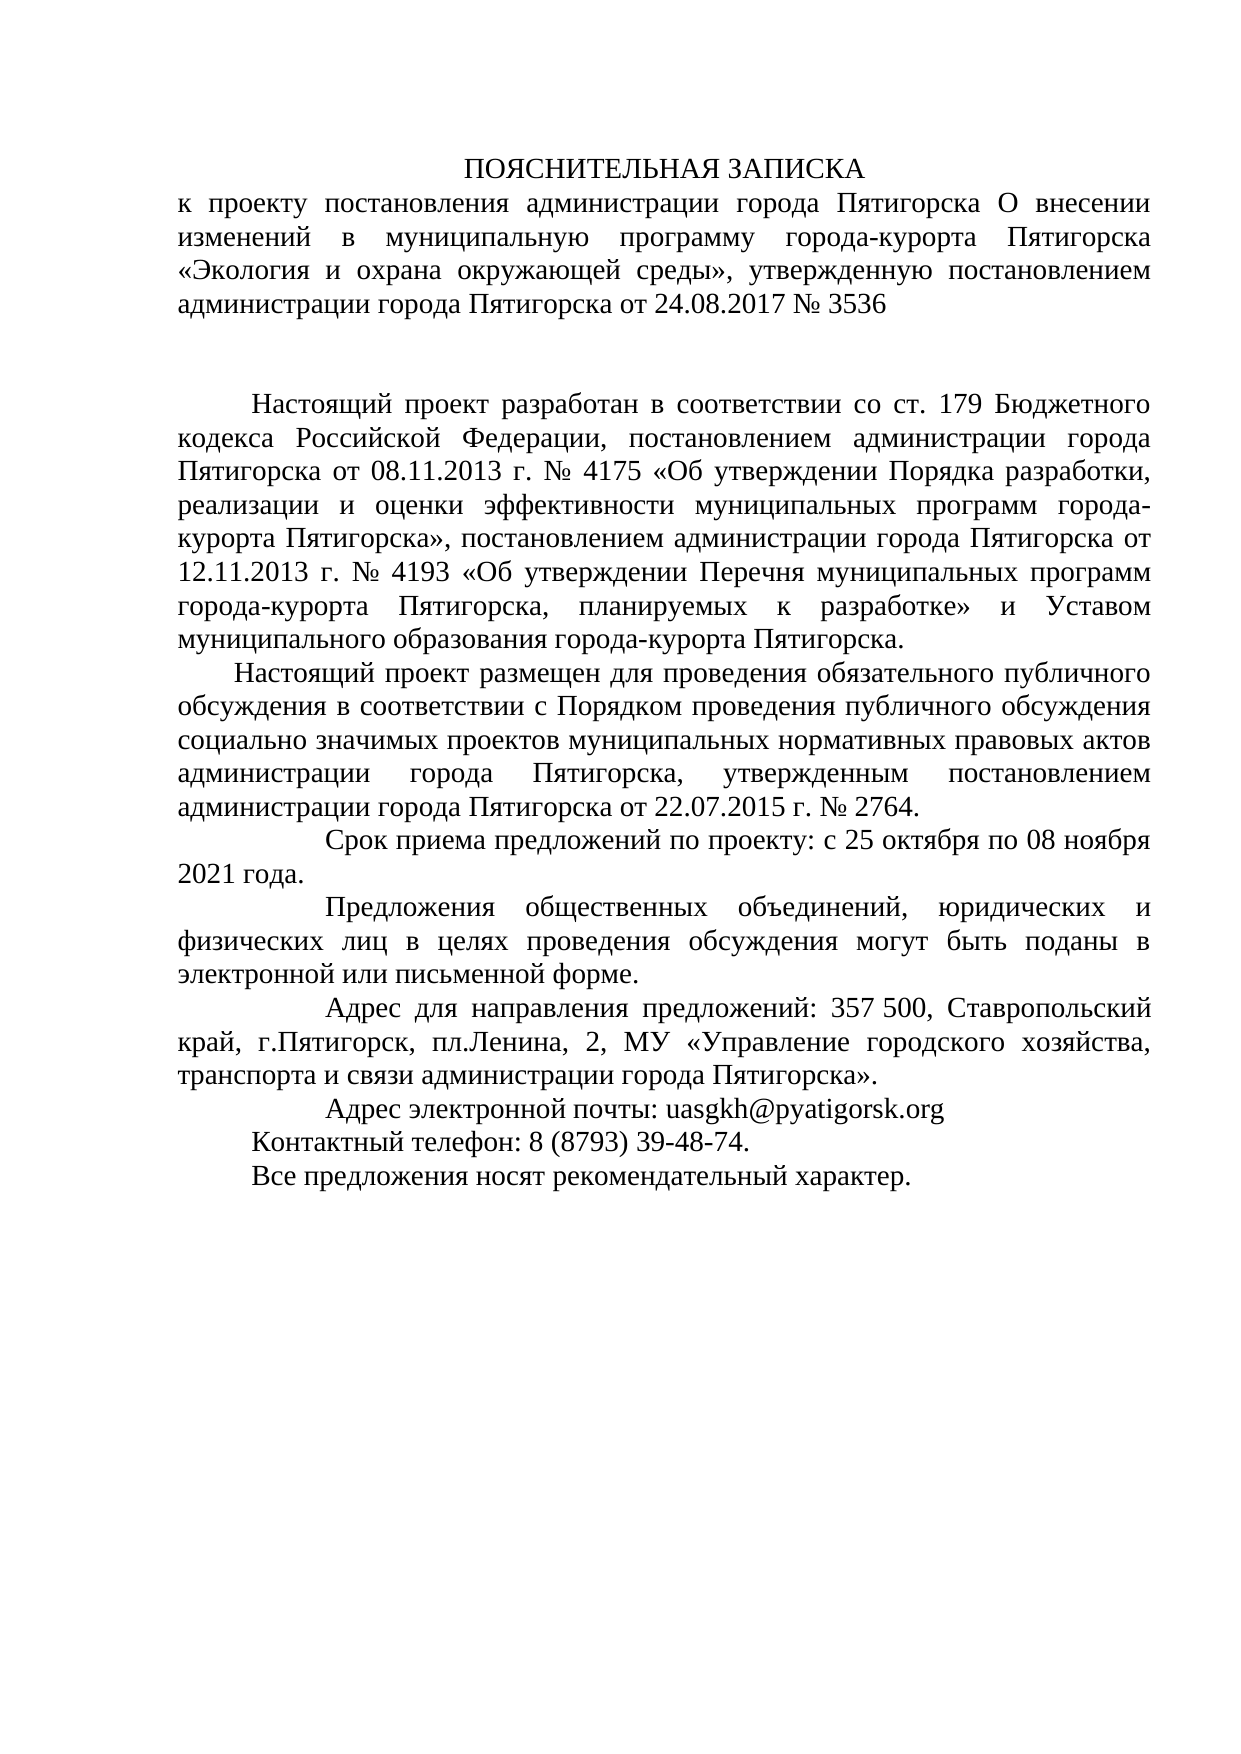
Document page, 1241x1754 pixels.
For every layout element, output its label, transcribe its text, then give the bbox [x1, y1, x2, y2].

text Контактный телефон: 8 (8793) 39-48-74. [177, 1124, 1152, 1158]
text ПОЯСНИТЕЛЬНАЯ ЗАПИСКА [177, 152, 1152, 185]
text Адрес электронной почты: uasgkh@pyatigorsk.org [177, 1091, 1152, 1124]
text к проекту постановления администрации города Пятигорска О внесении изменений в муниципальную программу города-курорта Пятигорска «Экология и охрана окружающей среды», утвержденную постановлением администрации города Пятигорска от 24.08.2017 № 3536 [177, 185, 1152, 319]
text Настоящий проект размещен для проведения обязательного публичного обсуждения в соответствии с Порядком проведения публичного обсуждения социально значимых проектов муниципальных нормативных правовых актов администрации города Пятигорска, утвержденным постановлением администрации города Пятигорска от 22.07.2015 г. № 2764. [177, 655, 1152, 822]
text Адрес для направления предложений: 357 500, Ставропольский край, г.Пятигорск, пл.Ленина, 2, МУ «Управление городского хозяйства, транспорта и связи администрации города Пятигорска». [177, 990, 1152, 1091]
text Предложения общественных объединений, юридических и физических лиц в целях проведения обсуждения могут быть поданы в электронной или письменной форме. [177, 889, 1152, 990]
text Срок приема предложений по проекту: с 25 октября по 08 ноября 2021 года. [177, 822, 1152, 889]
text Все предложения носят рекомендательный характер. [177, 1158, 1152, 1191]
text Настоящий проект разработан в соответствии со ст. 179 Бюджетного кодекса Российской Федерации, постановлением администрации города Пятигорска от 08.11.2013 г. № 4175 «Об утверждении Порядка разработки, реализации и оценки эффективности муниципальных программ города-курорта Пятигорска», постановлением администрации города Пятигорска от 12.11.2013 г. № 4193 «Об утверждении Перечня муниципальных программ города-курорта Пятигорска, планируемых к разработке» и Уставом муниципального образования города-курорта Пятигорска. [177, 386, 1152, 655]
